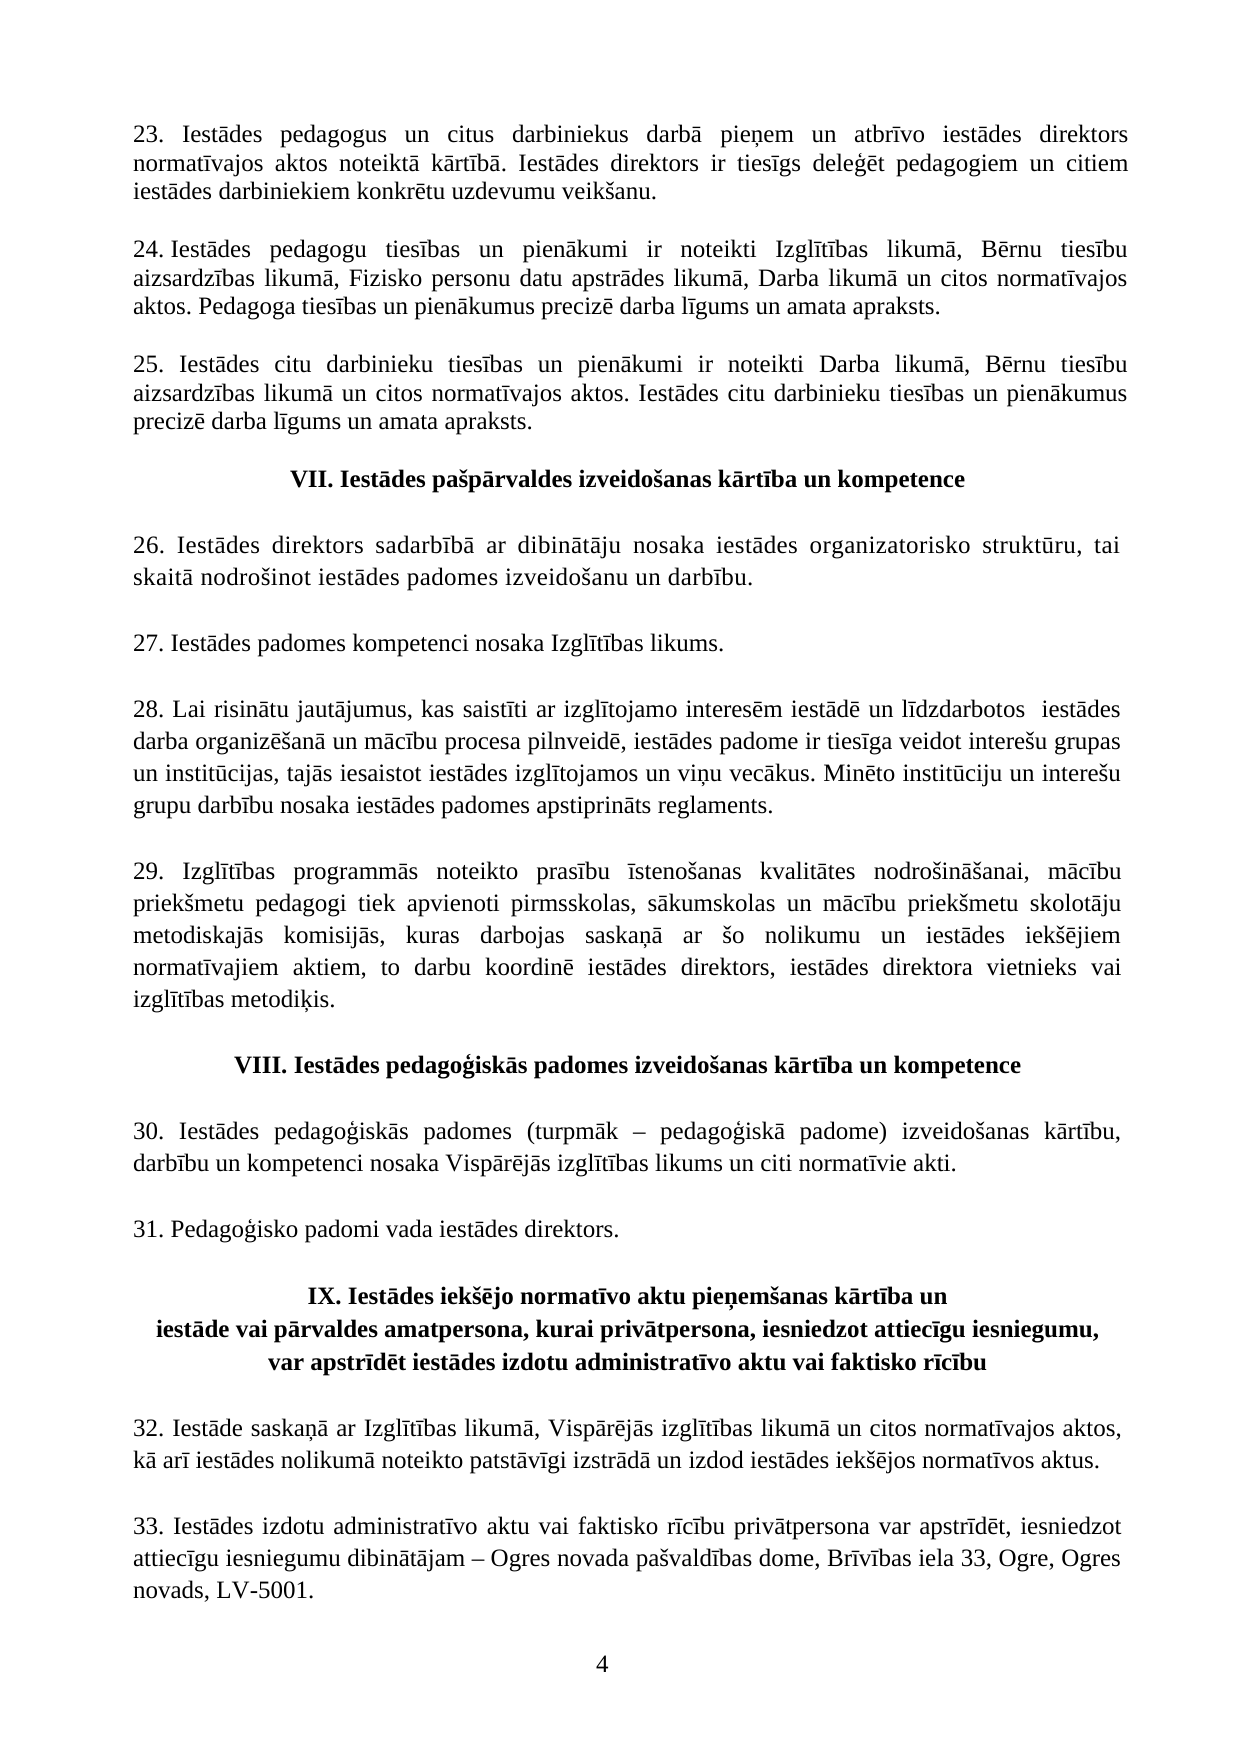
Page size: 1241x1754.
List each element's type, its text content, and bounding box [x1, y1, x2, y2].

text VII. Iestādes pašpārvaldes izveidošanas kārtība un kompetence [133, 464, 1122, 493]
text 28. Lai risinātu jautājumus, kas saistīti ar izglītojamo interesēm iestādē un līdzdarbotos iestādes darba organizēšanā un mācību procesa pilnveidē, iestādes padome ir tiesīga veidot interešu grupas un institūcijas, tajās iesaistot iestādes izglītojamos un viņu vecākus. Minēto institūciju un interešu grupu darbību nosaka iestādes padomes apstiprināts reglaments. [133, 694, 1122, 819]
text 30. Iestādes pedagoģiskās padomes (turpmāk – pedagoģiskā padome) izveidošanas kārtību, darbību un kompetenci nosaka Vispārējās izglītības likums un citi normatīvie akti. [133, 1116, 1122, 1177]
text VIII. Iestādes pedagoģiskās padomes izveidošanas kārtība un kompetence [133, 1050, 1122, 1079]
text 23. Iestādes pedagogus un citus darbiniekus darbā pieņem un atbrīvo iestādes direktors normatīvajos aktos noteiktā kārtībā. Iestādes direktors ir tiesīgs deleģēt pedagogiem un citiem iestādes darbiniekiem konkrētu uzdevumu veikšanu. [133, 119, 1129, 205]
text 29. Izglītības programmās noteikto prasību īstenošanas kvalitātes nodrošināšanai, mācību priekšmetu pedagogi tiek apvienoti pirmsskolas, sākumskolas un mācību priekšmetu skolotāju metodiskajās komisijās, kuras darbojas saskaņā ar šo nolikumu un iestādes iekšējiem normatīvajiem aktiem, to darbu koordinē iestādes direktors, iestādes direktora vietnieks vai izglītības metodiķis. [133, 856, 1122, 1013]
text iestāde vai pārvaldes amatpersona, kurai privātpersona, iesniedzot attiecīgu iesniegumu, [133, 1314, 1122, 1343]
text 33. Iestādes izdotu administratīvo aktu vai faktisko rīcību privātpersona var apstrīdēt, iesniedzot attiecīgu iesniegumu dibinātājam – Ogres novada pašvaldības dome, Brīvības iela 33, Ogre, Ogres novads, LV-5001. [133, 1511, 1122, 1604]
text var apstrīdēt iestādes izdotu administratīvo aktu vai faktisko rīcību [133, 1347, 1122, 1376]
text 24. Iestādes pedagogu tiesības un pienākumi ir noteikti Izglītības likumā, Bērnu tiesību aizsardzības likumā, Fizisko personu datu apstrādes likumā, Darba likumā un citos normatīvajos aktos. Pedagoga tiesības un pienākumus precizē darba līgums un amata apraksts. [133, 234, 1129, 320]
text 32. Iestāde saskaņā ar Izglītības likumā, Vispārējās izglītības likumā un citos normatīvajos aktos, kā arī iestādes nolikumā noteikto patstāvīgi izstrādā un izdod iestādes iekšējos normatīvos aktus. [133, 1413, 1122, 1474]
text 31. Pedagoģisko padomi vada iestādes direktors. [133, 1214, 1122, 1243]
text 26. Iestādes direktors sadarbībā ar dibinātāju nosaka iestādes organizatorisko struktūru, tai skaitā nodrošinot iestādes padomes izveidošanu un darbību. [133, 530, 1122, 591]
text 27. Iestādes padomes kompetenci nosaka Izglītības likums. [133, 628, 1122, 657]
text IX. Iestādes iekšējo normatīvo aktu pieņemšanas kārtība un [133, 1281, 1122, 1309]
text 25. Iestādes citu darbinieku tiesības un pienākumi ir noteikti Darba likumā, Bērnu tiesību aizsardzības likumā un citos normatīvajos aktos. Iestādes citu darbinieku tiesības un pienākumus precizē darba līgums un amata apraksts. [133, 349, 1129, 435]
